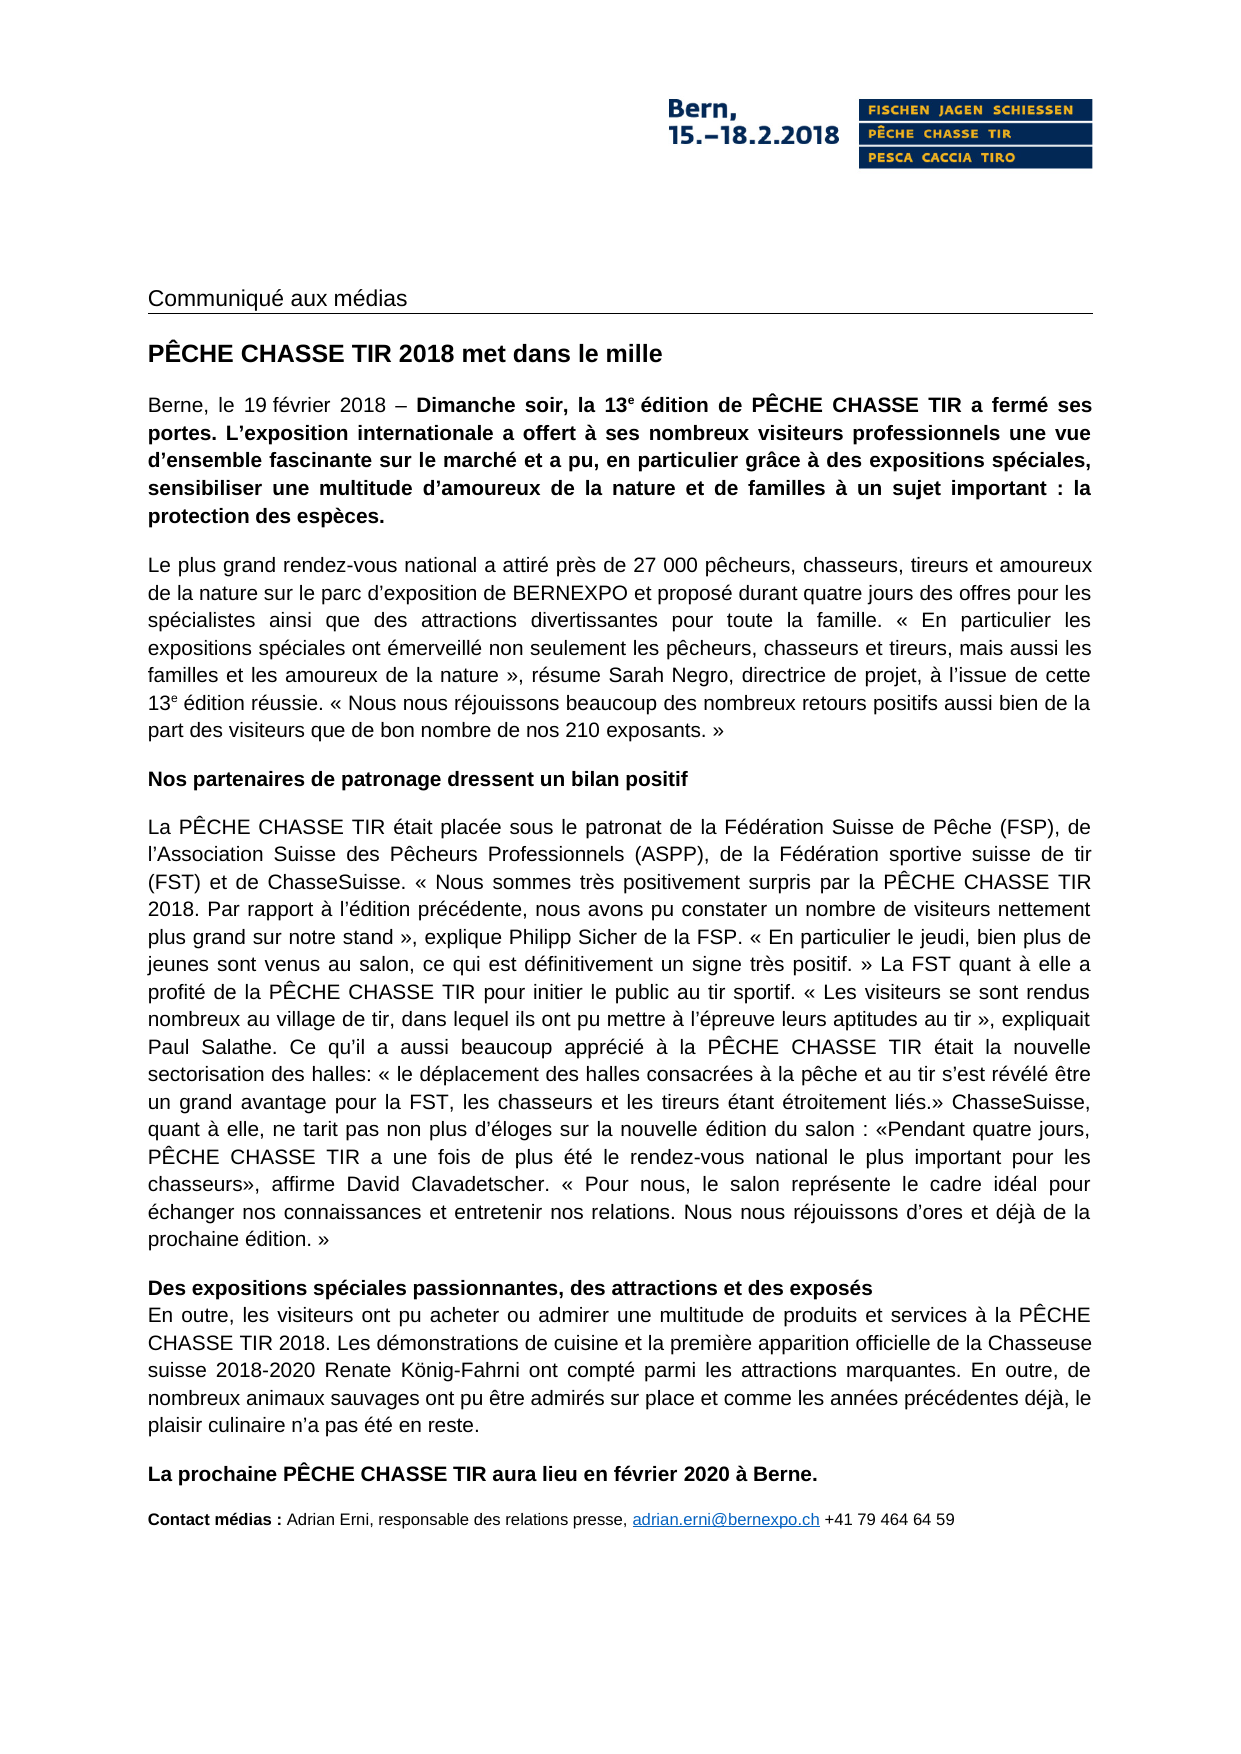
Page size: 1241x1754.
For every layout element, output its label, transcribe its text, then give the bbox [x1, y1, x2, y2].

text Des expositions spéciales passionnantes, des attractions et des exposés En outre, les visiteurs ont pu acheter ou admirer une multitude de produits et services à la PÊCHE CHASSE TIR 2018. Les démonstrations de cuisine et la première apparition officielle de la Chasseuse suisse 2018-2020 Renate König-Fahrni ont compté parmi les attractions marquantes. En outre, de nombreux animaux sauvages ont pu être admirés sur place et comme les années précédentes déjà, le plaisir culinaire n’a pas été en reste. [148, 1276, 1093, 1437]
text Le plus grand rendez-vous national a attiré près de 27 000 pêcheurs, chasseurs, tireurs et amoureux de la nature sur le parc d’exposition de BERNEXPO et proposé durant quatre jours des offres pour les spécialistes ainsi que des attractions divertissantes pour toute la famille. « En particulier les expositions spéciales ont émerveillé non seulement les pêcheurs, chasseurs et tireurs, mais aussi les familles et les amoureux de la nature », résume Sarah Negro, directrice de projet, à l’issue de cette 13e édition réussie. « Nous nous réjouissons beaucoup des nombreux retours positifs aussi bien de la part des visiteurs que de bon nombre de nos 210 exposants. » [148, 553, 1093, 742]
text Contact médias : Adrian Erni, responsable des relations presse, adrian.erni@bernexpo.ch +41 79 464 64 59 [148, 1510, 1093, 1529]
picture [662, 73, 1093, 194]
text Berne, le 19 février 2018 – Dimanche soir, la 13e édition de PÊCHE CHASSE TIR a fermé ses portes. L’exposition internationale a offert à ses nombreux visiteurs professionnels une vue d’ensemble fascinante sur le marché et a pu, en particulier grâce à des expositions spéciales, sensibiliser une multitude d’amoureux de la nature et de familles à un sujet important : la protection des espèces. [148, 393, 1093, 528]
text Nos partenaires de patronage dressent un bilan positif [148, 766, 1093, 790]
text La prochaine PÊCHE CHASSE TIR aura lieu en février 2020 à Berne. [148, 1461, 1093, 1485]
text La PÊCHE CHASSE TIR était placée sous le patronat de la Fédération Suisse de Pêche (FSP), de l’Association Suisse des Pêcheurs Professionnels (ASPP), de la Fédération sportive suisse de tir (FST) et de ChasseSuisse. « Nous sommes très positivement surpris par la PÊCHE CHASSE TIR 2018. Par rapport à l’édition précédente, nous avons pu constater un nombre de visiteurs nettement plus grand sur notre stand », explique Philipp Sicher de la FSP. « En particulier le jeudi, bien plus de jeunes sont venus au salon, ce qui est définitivement un signe très positif. » La FST quant à elle a profité de la PÊCHE CHASSE TIR pour initier le public au tir sportif. « Les visiteurs se sont rendus nombreux au village de tir, dans lequel ils ont pu mettre à l’épreuve leurs aptitudes au tir », expliquait Paul Salathe. Ce qu’il a aussi beaucoup apprécié à la PÊCHE CHASSE TIR était la nouvelle sectorisation des halles: « le déplacement des halles consacrées à la pêche et au tir s’est révélé être un grand avantage pour la FST, les chasseurs et les tireurs étant étroitement liés.» ChasseSuisse, quant à elle, ne tarit pas non plus d’éloges sur la nouvelle édition du salon : «Pendant quatre jours, PÊCHE CHASSE TIR a une fois de plus été le rendez-vous national le plus important pour les chasseurs», affirme David Clavadetscher. « Pour nous, le salon représente le cadre idéal pour échanger nos connaissances et entretenir nos relations. Nous nous réjouissons d’ores et déjà de la prochaine édition. » [148, 815, 1093, 1251]
text Communiqué aux médias [148, 285, 1093, 313]
text PÊCHE CHASSE TIR 2018 met dans le mille [148, 339, 1093, 368]
